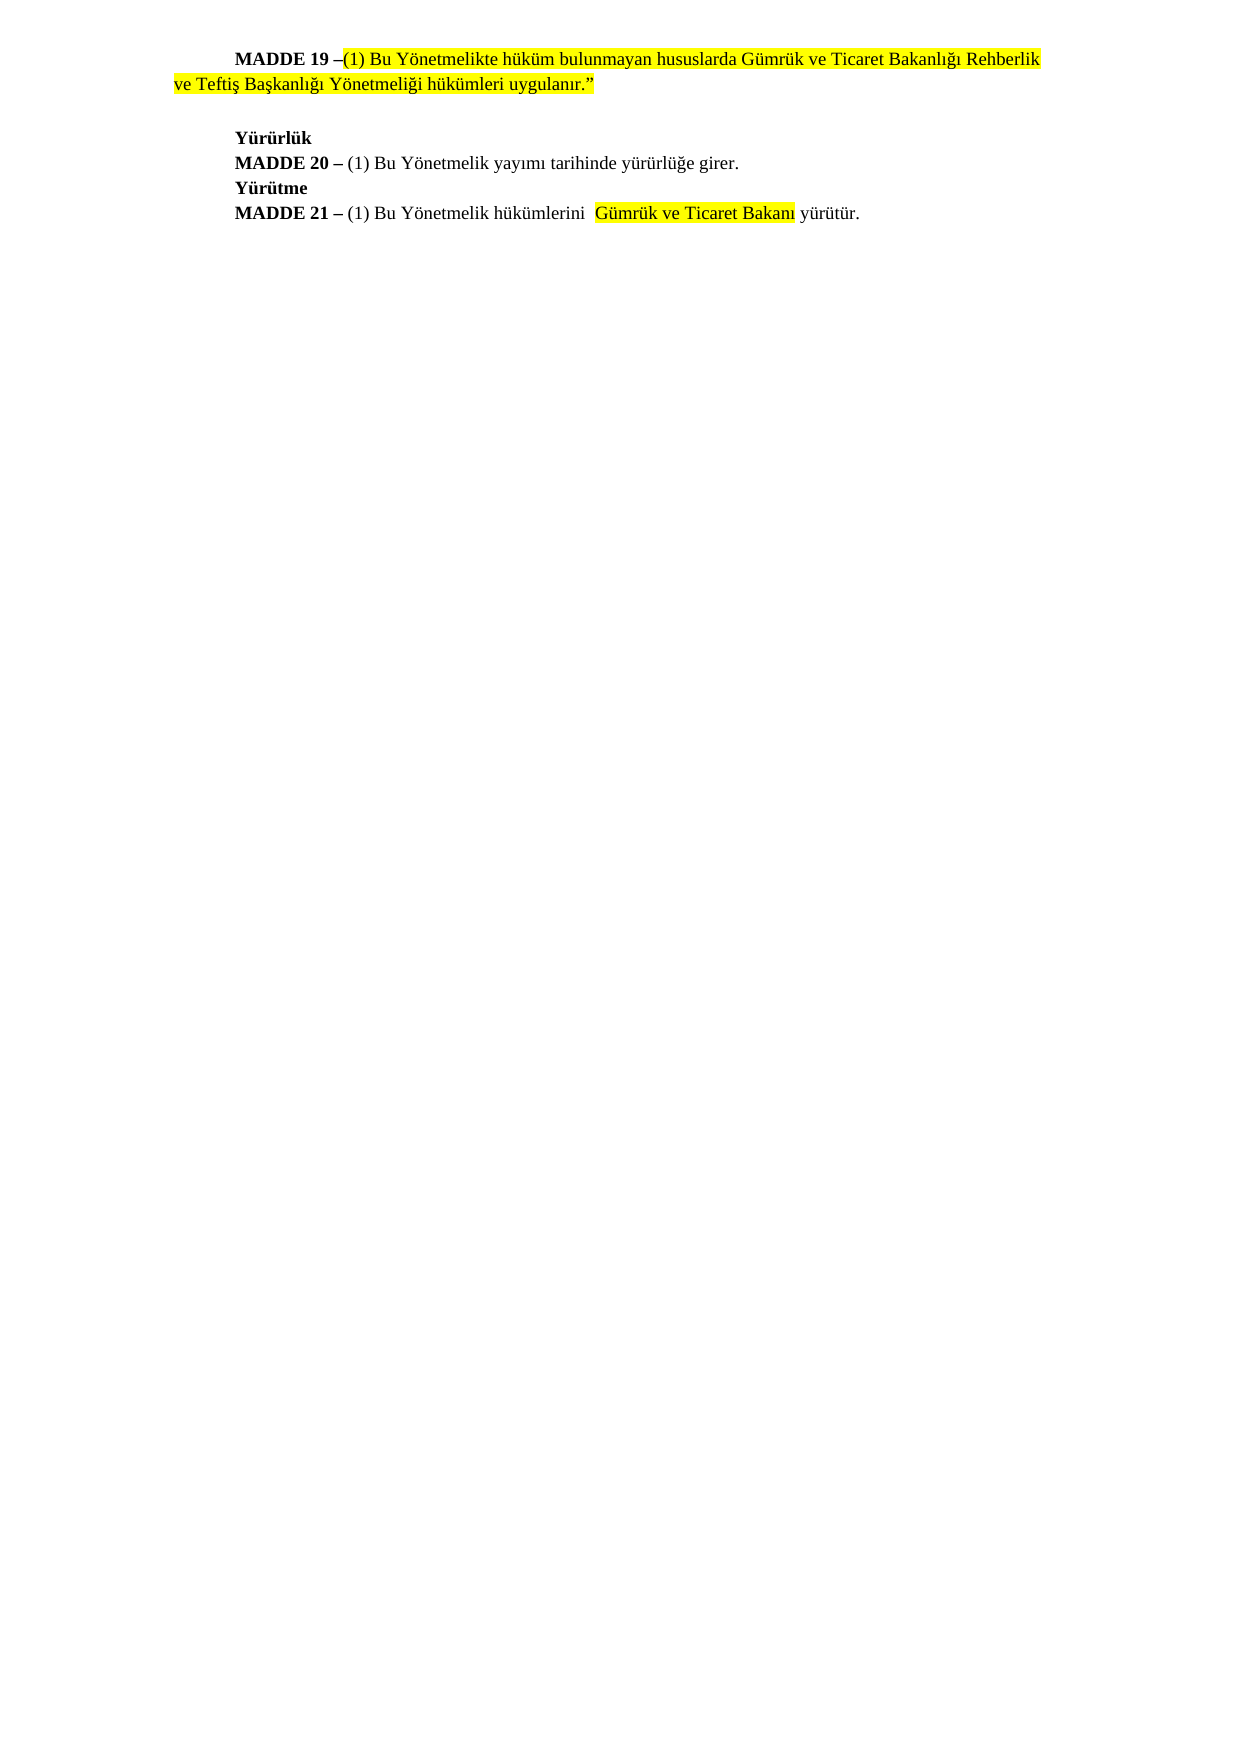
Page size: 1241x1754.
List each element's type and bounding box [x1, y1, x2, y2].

table_header [146, 44, 1094, 310]
